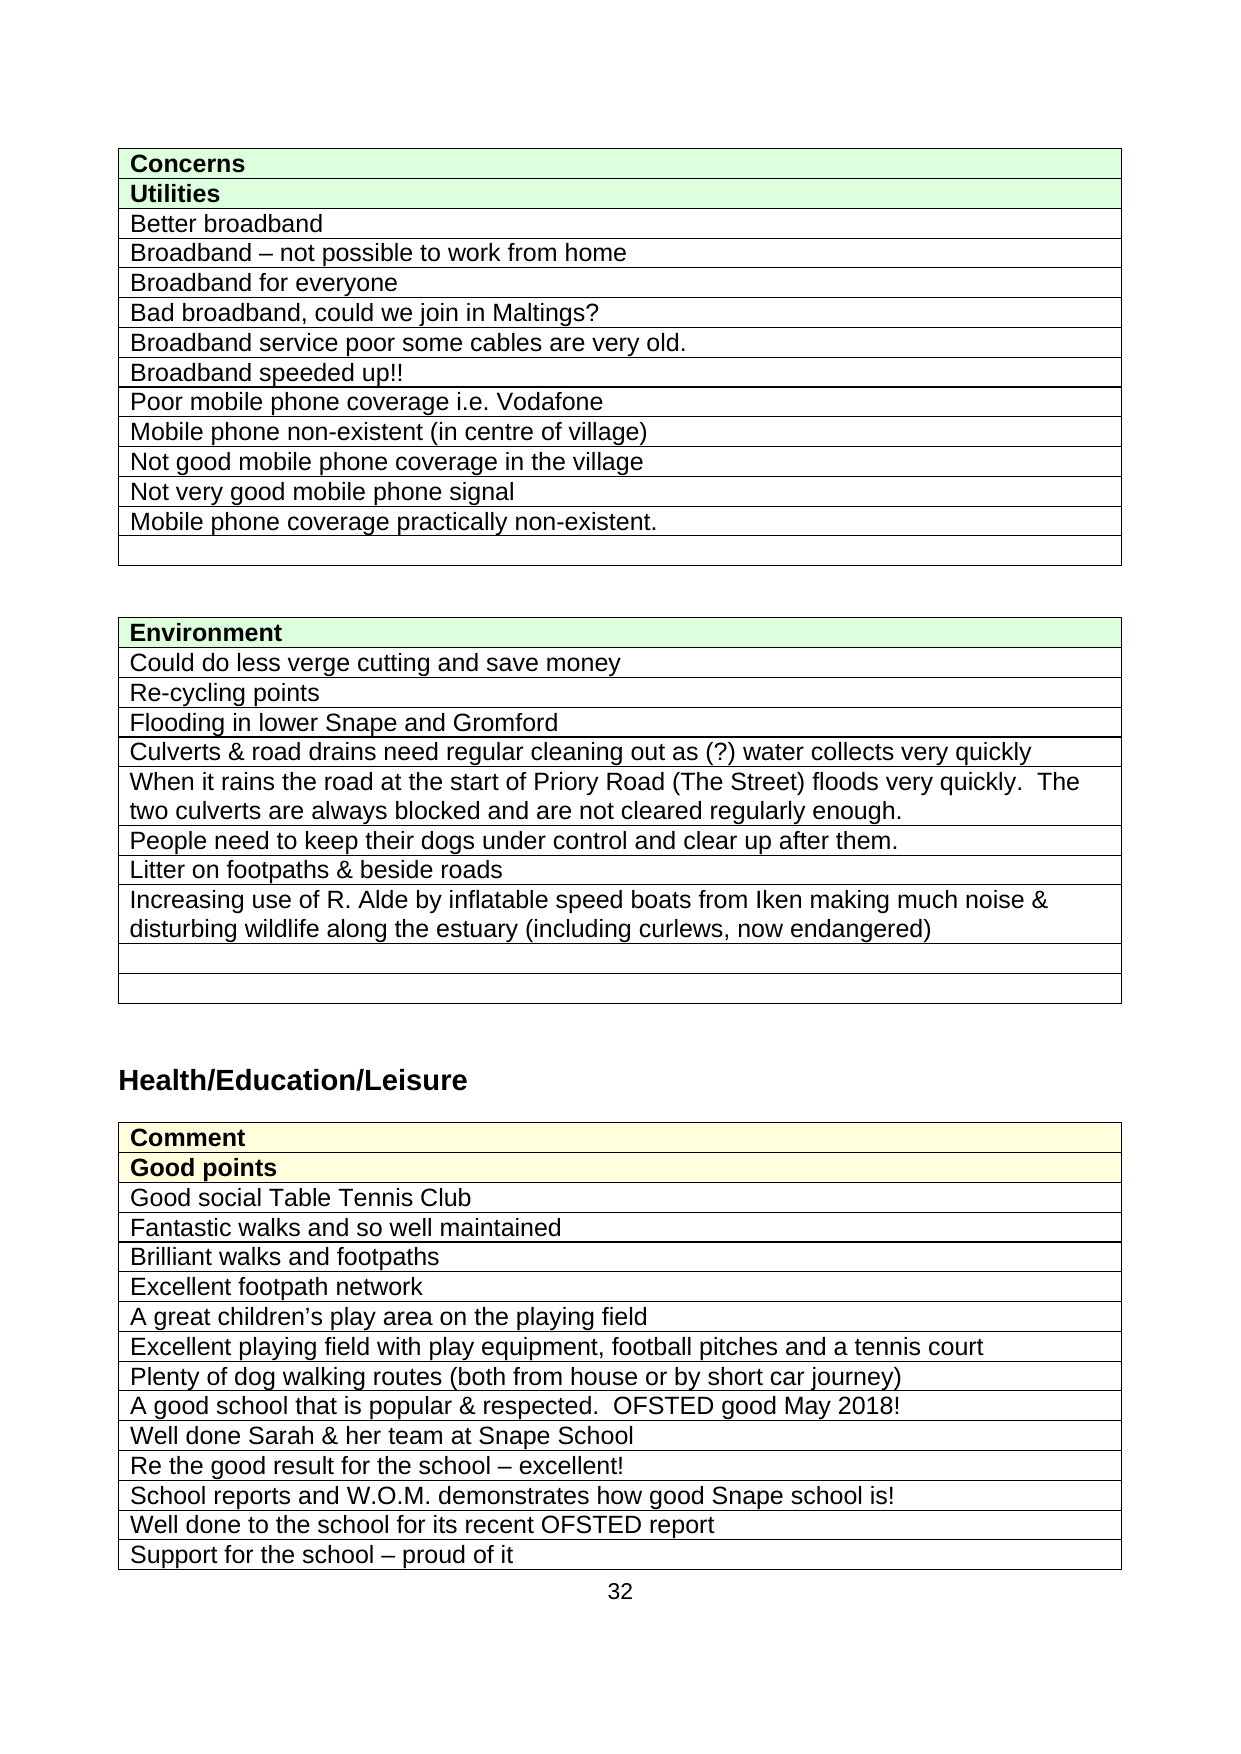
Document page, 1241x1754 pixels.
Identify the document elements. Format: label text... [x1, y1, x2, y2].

table_cell Utilities [119, 179, 1121, 208]
table_cell Excellent playing field with play equipment, football pitches and a tennis court [119, 1332, 1121, 1361]
table_cell Mobile phone coverage practically non-existent. [119, 507, 1121, 535]
table_cell Not very good mobile phone signal [119, 477, 1121, 506]
table_cell Fantastic walks and so well maintained [119, 1213, 1121, 1241]
table_cell Broadband for everyone [119, 268, 1121, 297]
table_cell A good school that is popular & respected. OFSTED good May 2018! [119, 1391, 1121, 1420]
table_cell Bad broadband, could we join in Maltings? [119, 298, 1121, 327]
table_cell Well done to the school for its recent OFSTED report [119, 1511, 1121, 1539]
table_cell Increasing use of R. Alde by inflatable speed boats from Iken making much noise & disturbing wildlife along the estuary (including curlews, now endangered) [119, 885, 1121, 943]
table_cell Support for the school – proud of it [119, 1540, 1121, 1569]
table_header Concerns [119, 149, 1121, 178]
table_cell A great children’s play area on the playing field [119, 1302, 1121, 1331]
table_cell Good points [119, 1153, 1121, 1182]
table_cell Flooding in lower Snape and Gromford [119, 708, 1121, 736]
table_cell Better broadband [119, 209, 1121, 237]
table_cell Good social Table Tennis Club [119, 1183, 1121, 1212]
table_cell Broadband service poor some cables are very old. [119, 328, 1121, 357]
table_cell Well done Sarah & her team at Snape School [119, 1421, 1121, 1450]
table_cell [119, 974, 1121, 1002]
table_cell Excellent footpath network [119, 1272, 1121, 1301]
table_cell Brilliant walks and footpaths [119, 1243, 1121, 1271]
table_header Environment [119, 618, 1121, 647]
table_cell [119, 536, 1121, 565]
table_header Comment [119, 1123, 1121, 1152]
table_cell Litter on footpaths & beside roads [119, 856, 1121, 884]
table_cell Mobile phone non-existent (in centre of village) [119, 417, 1121, 446]
table_cell Could do less verge cutting and save money [119, 648, 1121, 677]
table_cell Broadband speeded up!! [119, 358, 1121, 386]
table_cell Re the good result for the school – excellent! [119, 1451, 1121, 1480]
table_cell Not good mobile phone coverage in the village [119, 447, 1121, 476]
table_cell [119, 944, 1121, 973]
text Health/Education/Leisure [118, 1063, 1122, 1096]
table_cell School reports and W.O.M. demonstrates how good Snape school is! [119, 1481, 1121, 1509]
table_cell Plenty of dog walking routes (both from house or by short car journey) [119, 1362, 1121, 1390]
table_cell When it rains the road at the start of Priory Road (The Street) floods very quickly. The two culverts are always blocked and are not cleared regularly enough. [119, 767, 1121, 825]
table_cell Poor mobile phone coverage i.e. Vodafone [119, 388, 1121, 416]
table_cell Re-cycling points [119, 678, 1121, 707]
table_cell People need to keep their dogs under control and clear up after them. [119, 826, 1121, 854]
table_cell Culverts & road drains need regular cleaning out as (?) water collects very quickly [119, 738, 1121, 766]
table_cell Broadband – not possible to work from home [119, 239, 1121, 267]
